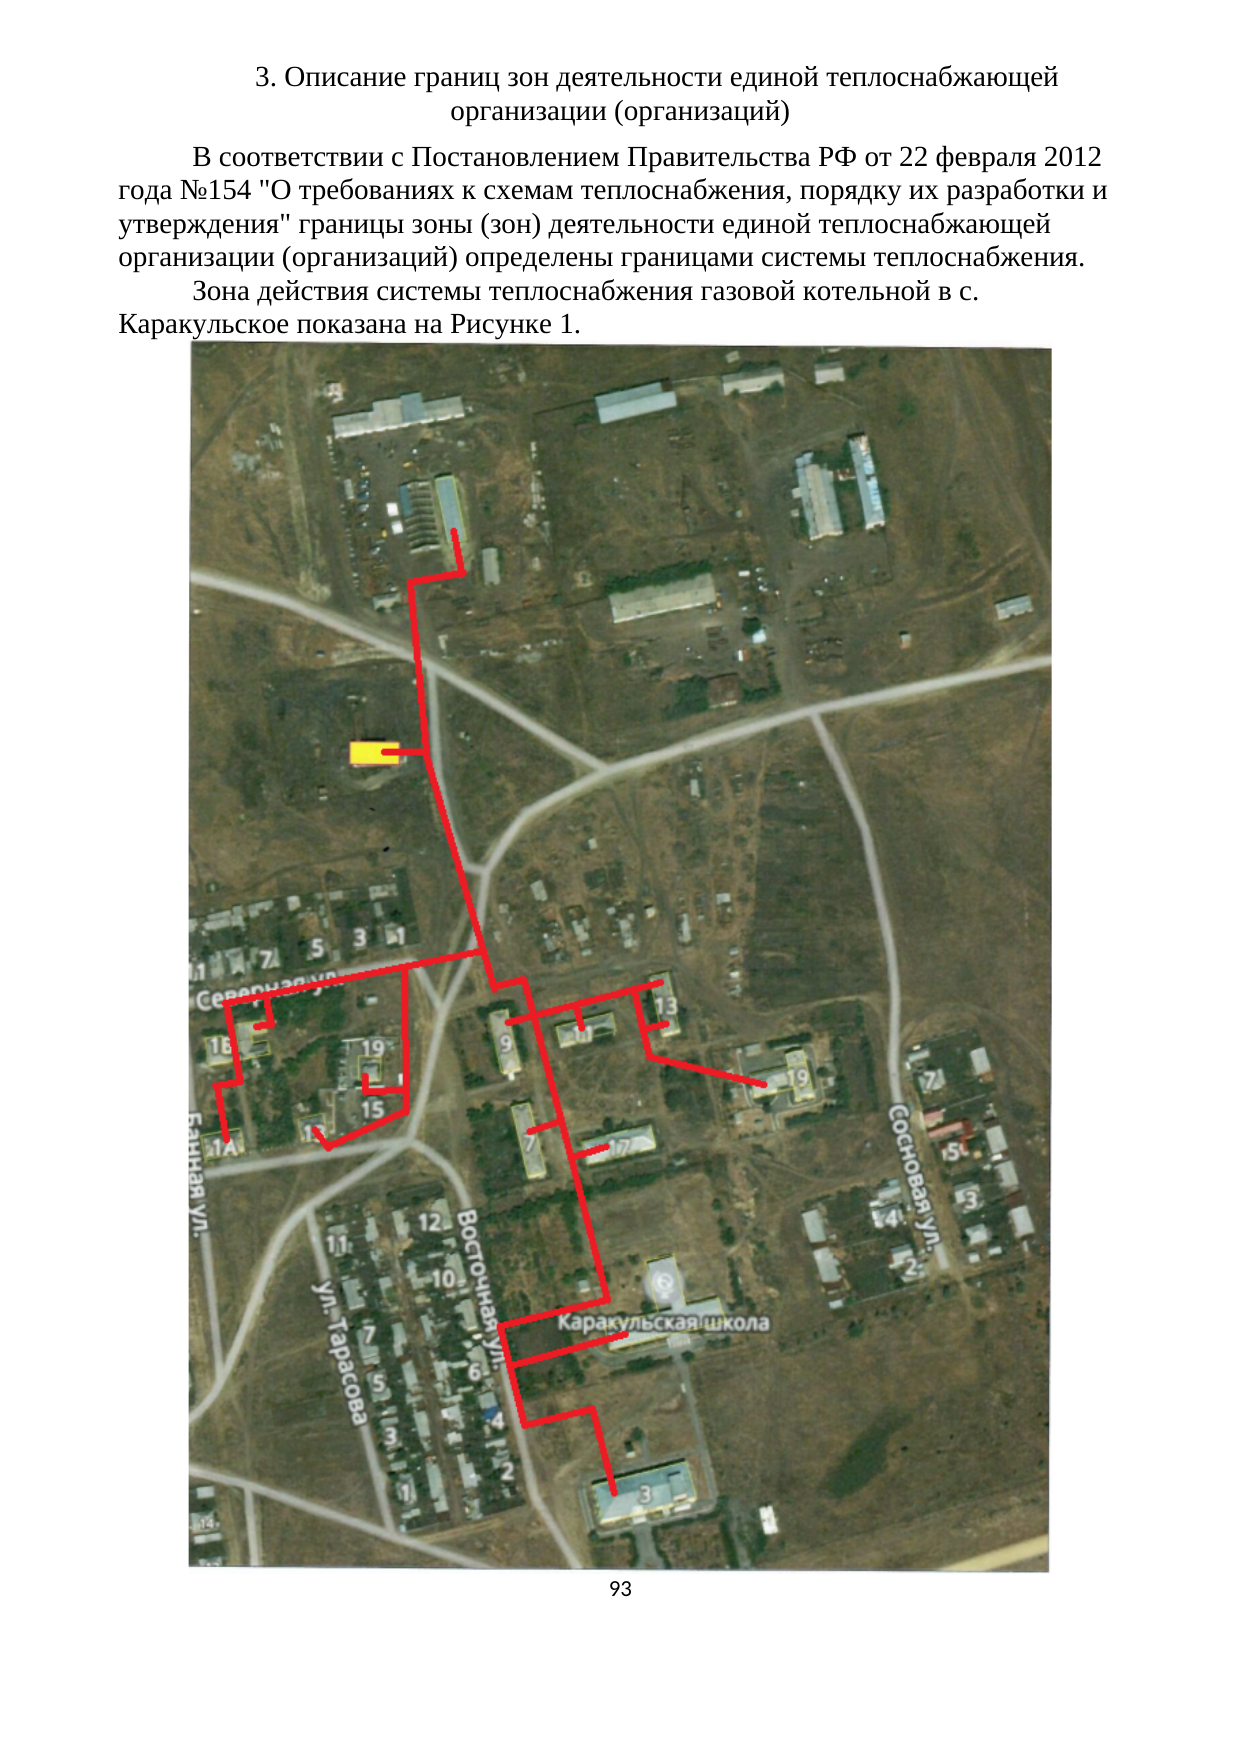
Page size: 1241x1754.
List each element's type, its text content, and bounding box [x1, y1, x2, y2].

text Зона действия системы теплоснабжения газовой котельной в с. Каракульское показана на Рисунке 1. [118, 273, 1122, 340]
text 3. Описание границ зон деятельности единой теплоснабжающей организации (организаций) [118, 59, 1122, 126]
picture [188, 340, 1052, 1574]
text В соответствии с Постановлением Правительства РФ от 22 февраля 2012 года №154 "О требованиях к схемам теплоснабжения, порядку их разработки и утверждения" границы зоны (зон) деятельности единой теплоснабжающей организации (организаций) определены границами системы теплоснабжения. [118, 139, 1122, 273]
